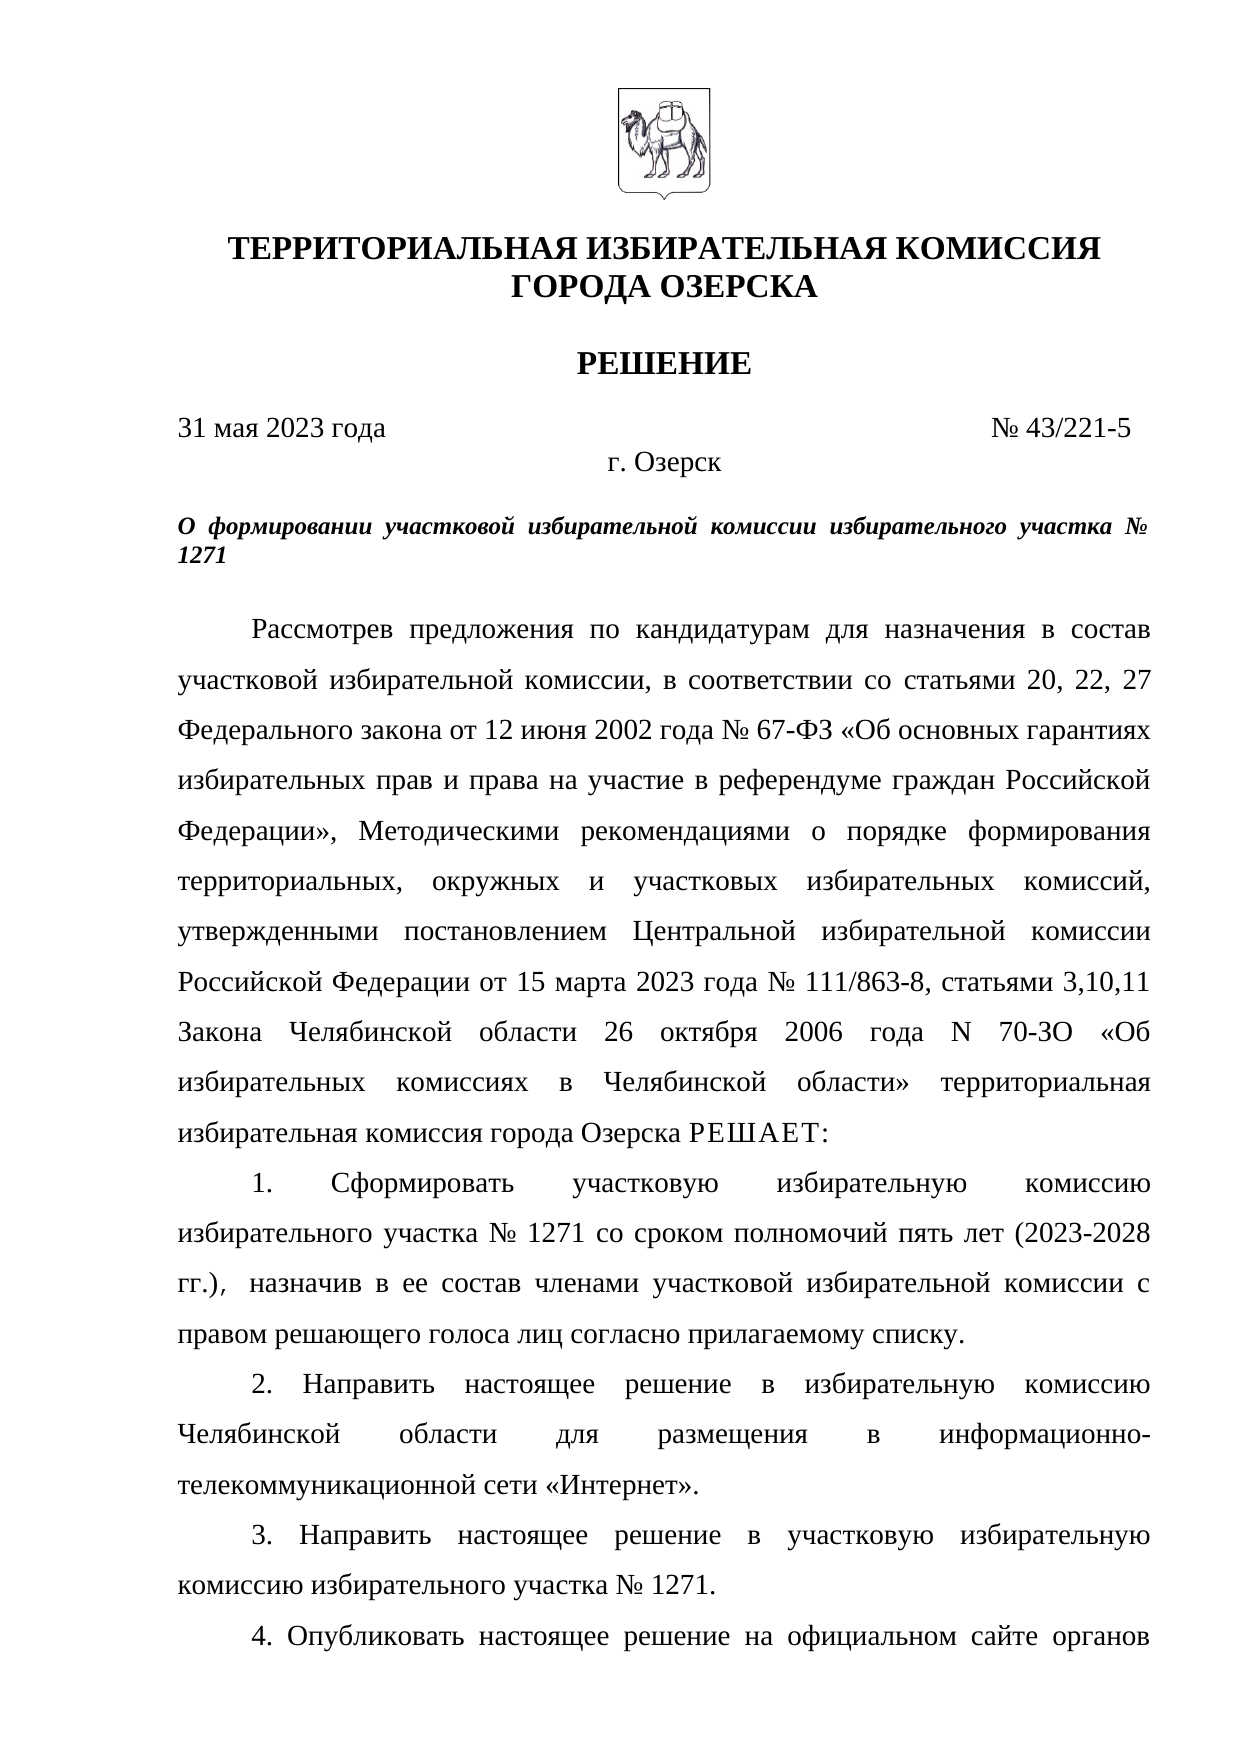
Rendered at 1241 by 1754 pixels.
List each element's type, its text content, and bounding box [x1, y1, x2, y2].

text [177, 1618, 1152, 1651]
text ГОРОДА ОЗЕРСКА [177, 267, 1152, 305]
text 31 мая 2023 года № 43/221-5 [177, 410, 1152, 444]
text О формировании участковой избирательной комиссии избирательного участка № 1271 [177, 511, 1152, 568]
text ТЕРРИТОРИАЛЬНАЯ ИЗБИРАТЕЛЬНАЯ КОМИССИЯ [177, 228, 1152, 267]
text РЕШЕНИЕ [177, 343, 1152, 382]
picture [617, 88, 711, 200]
text 3. Направить настоящее решение в участковую избирательную комиссию избирательного участка № 1271. [177, 1517, 1152, 1601]
text г. Озерск [177, 444, 1152, 477]
text 2. Направить настоящее решение в избирательную комиссию Челябинской области для размещения в информационно-телекоммуникационной сети «Интернет». [177, 1366, 1152, 1500]
text Рассмотрев предложения по кандидатурам для назначения в состав участковой избирательной комиссии, в соответствии со статьями 20, 22, 27 Федерального закона от 12 июня 2002 года № 67-ФЗ «Об основных гарантиях избирательных прав и права на участие в референдуме граждан Российской Федерации», Методическими рекомендациями о порядке формирования территориальных, окружных и участковых избирательных комиссий, утвержденными постановлением Центральной избирательной комиссии Российской Федерации от 15 марта 2023 года № 111/863-8, статьями 3,10,11 Закона Челябинской области 26 октября 2006 года N 70-ЗО «Об избирательных комиссиях в Челябинской области» территориальная избирательная комиссия города Озерска РЕШАЕТ: [177, 612, 1152, 1148]
text 1. Сформировать участковую избирательную комиссию избирательного участка № 1271 со сроком полномочий пять лет (2023-2028 гг.), назначив в ее состав членами участковой избирательной комиссии с правом решающего голоса лиц согласно прилагаемому списку. [177, 1165, 1152, 1349]
